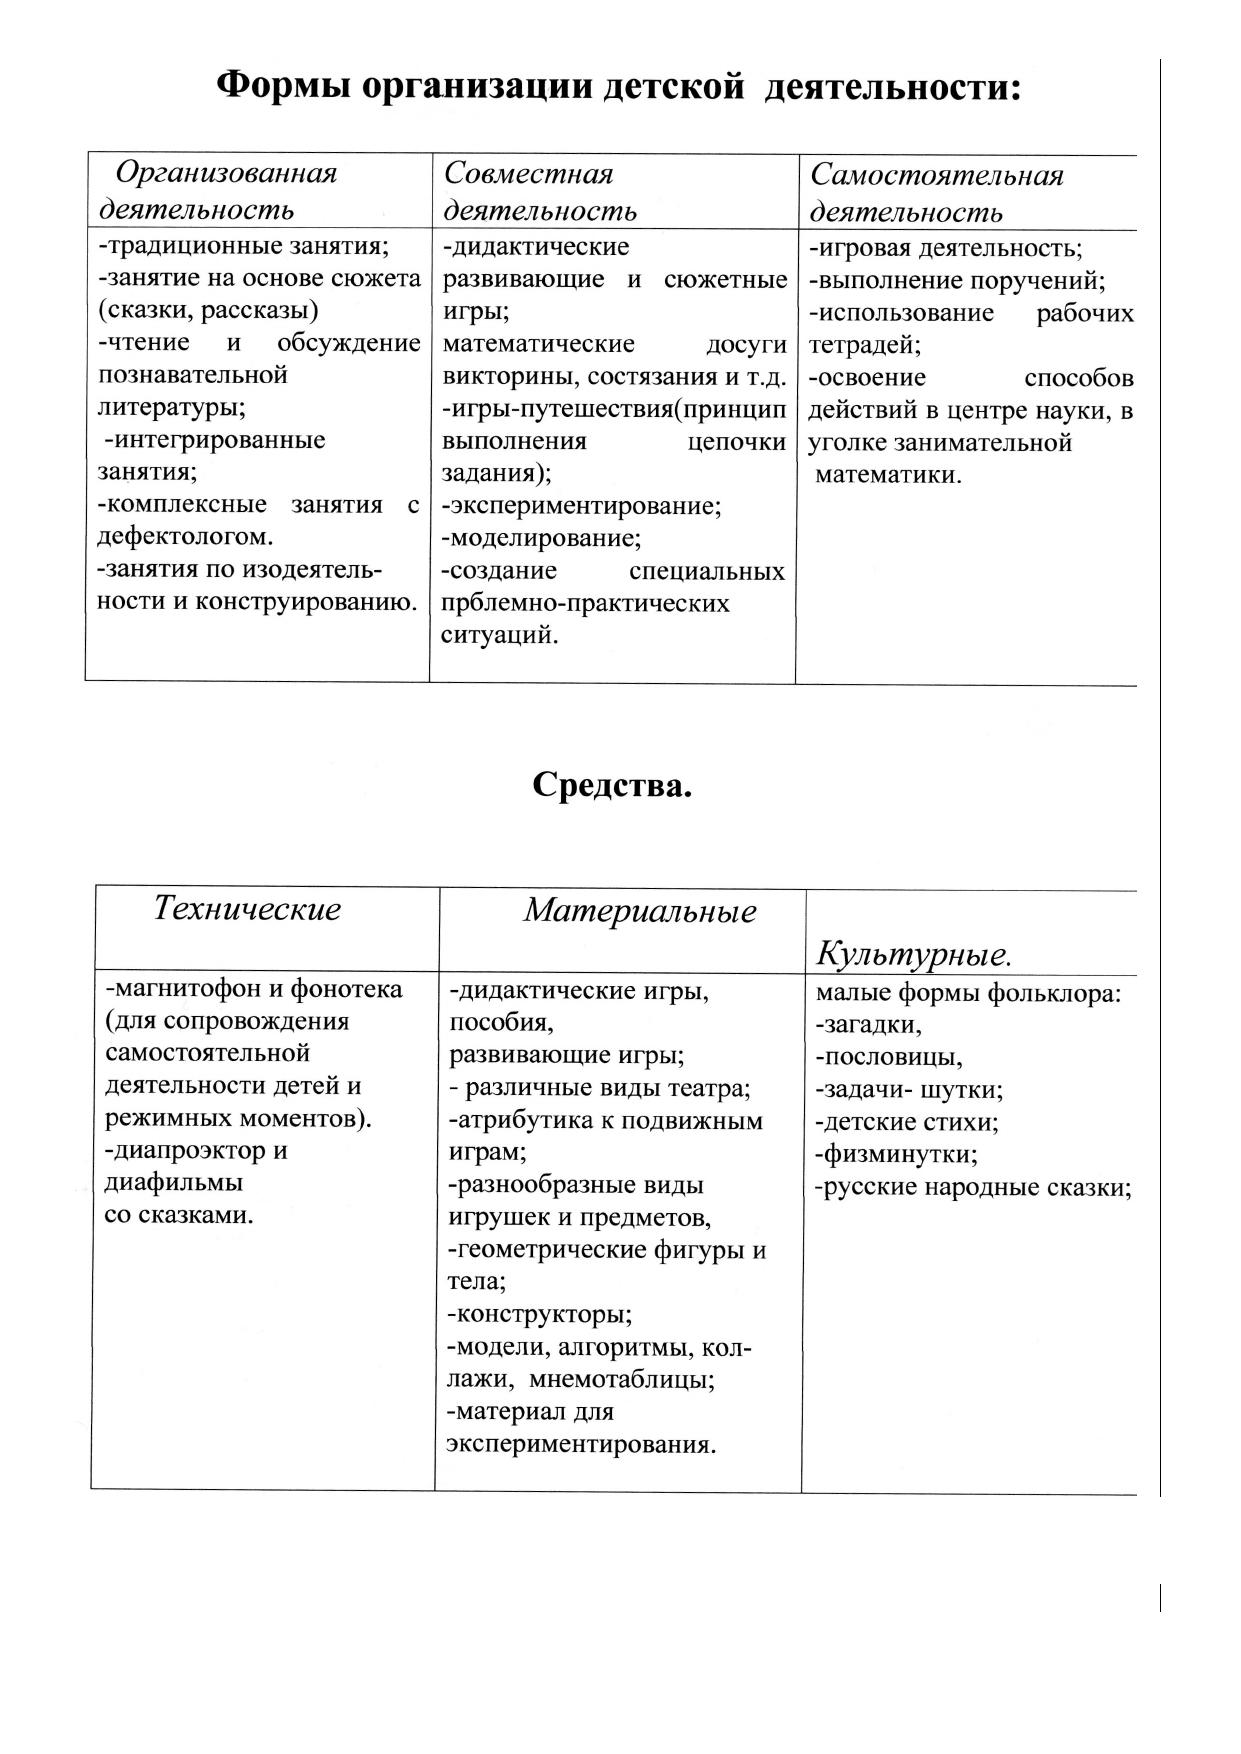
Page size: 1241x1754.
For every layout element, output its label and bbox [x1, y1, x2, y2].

picture [73, 59, 1137, 1498]
